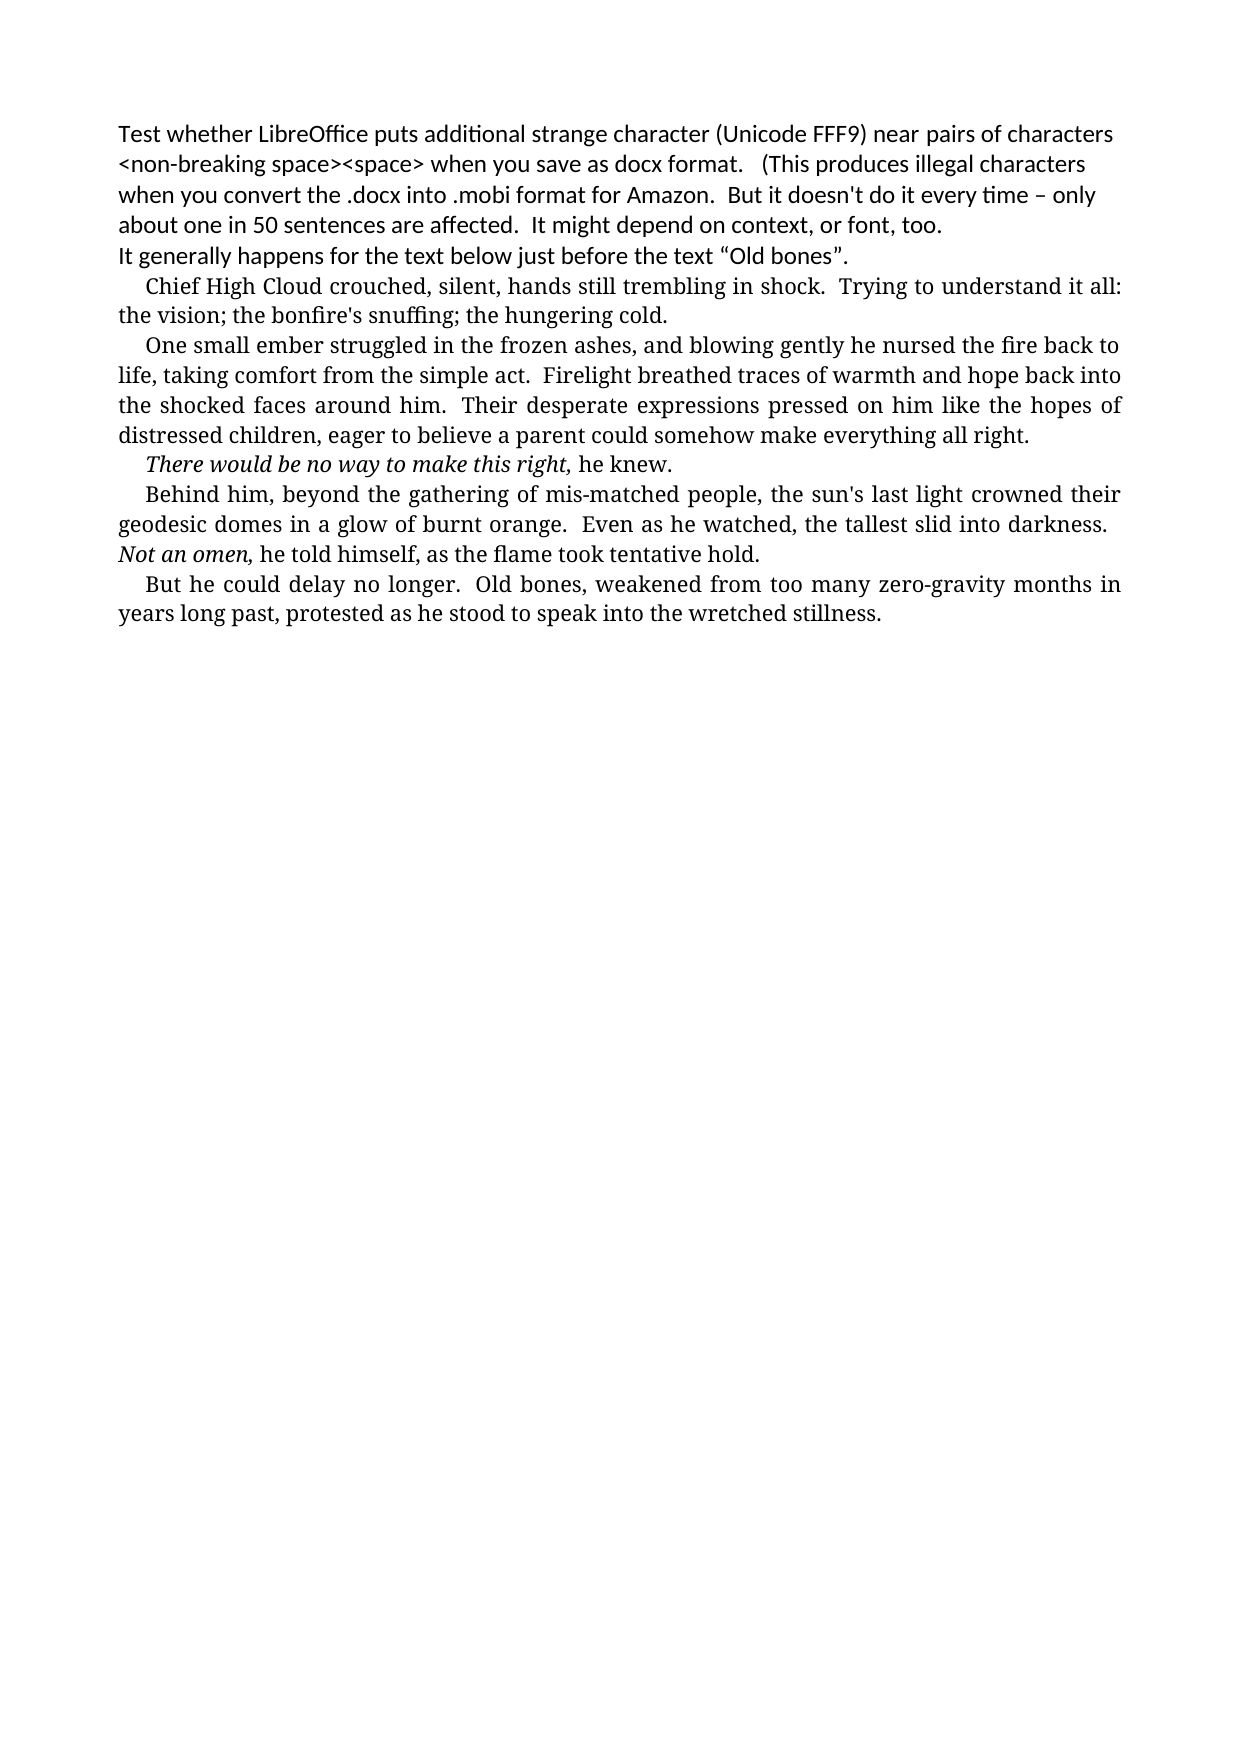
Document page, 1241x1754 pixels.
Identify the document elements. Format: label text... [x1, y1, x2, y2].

text Behind him, beyond the gathering of mis-matched people, the sun's last light crowned their geodesic domes in a glow of burnt orange. Even as he watched, the tallest slid into darkness. Not an omen, he told himself, as the flame took tentative hold. [118, 479, 1122, 569]
text One small ember struggled in the frozen ashes, and blowing gently he nursed the fire back to life, taking comfort from the simple act. Firelight breathed traces of warmth and hope back into the shocked faces around him. Their desperate expressions pressed on him like the hopes of distressed children, eager to believe a parent could somehow make everything all right. [118, 330, 1122, 449]
text But he could delay no longer. ￹Old bones, weakened from too many zero-gravity months in years long past, protested as he stood to speak into the wretched stillness. [118, 569, 1122, 628]
text It generally happens for the text below just before the text “Old bones”. [118, 240, 1122, 271]
text Test whether LibreOffice puts additional strange character (Unicode FFF9) near pairs of characters <non-breaking space><space> when you save as docx format. (This produces illegal characters when you convert the .docx into .mobi format for Amazon. But it doesn't do it every time – only about one in 50 sentences are affected. It might depend on context, or font, too. [118, 118, 1122, 240]
text Chief High Cloud crouched, silent, hands still trembling in shock. Trying to understand it all: the vision; the bonfire's snuffing; the hungering cold. [118, 271, 1122, 330]
text There would be no way to make this right, he knew. [118, 449, 1122, 479]
